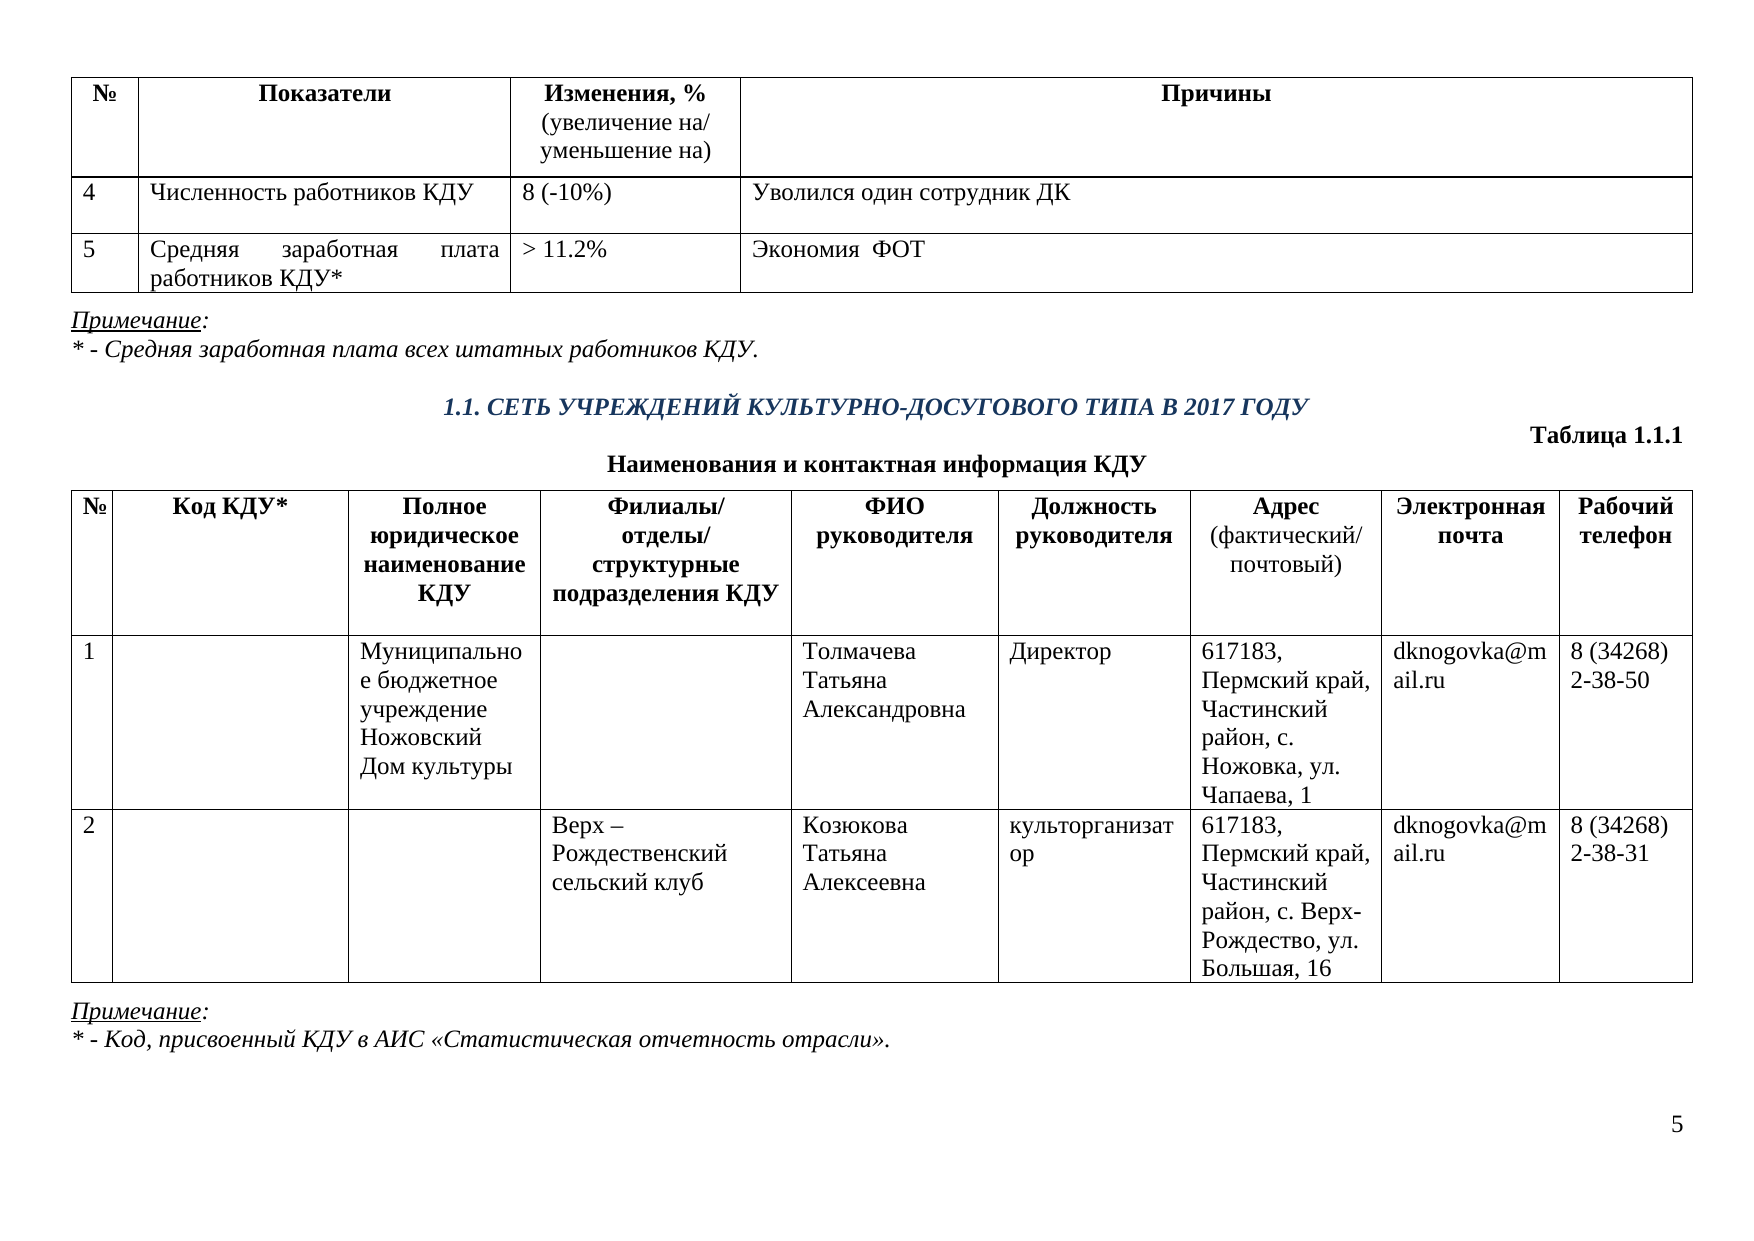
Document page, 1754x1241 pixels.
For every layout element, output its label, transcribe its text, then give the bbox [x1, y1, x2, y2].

table_header ФИО руководителя [792, 491, 998, 635]
table_cell Козюкова Татьяна Алексеевна [792, 810, 998, 982]
table_cell 2 [72, 810, 112, 982]
table_header Изменения, % (увеличение на/ уменьшение на) [511, 78, 740, 176]
table_header Показатели [139, 78, 510, 176]
table_cell dknogovka@mail.ru [1382, 636, 1559, 809]
table_cell культорганизатор [999, 810, 1190, 982]
table_cell > 11.2% [511, 234, 740, 292]
table_header № [72, 491, 112, 635]
table_cell 5 [72, 234, 138, 292]
table_cell Директор [999, 636, 1190, 809]
table_header Причины [741, 78, 1692, 176]
text Таблица 1.1.1 [71, 420, 1683, 449]
text * - Средняя заработная плата всех штатных работников КДУ. [71, 334, 1671, 363]
table_cell 4 [72, 178, 138, 233]
text Примечание: [71, 996, 1683, 1024]
table_cell Уволился один сотрудник ДК [741, 178, 1692, 233]
table_cell Толмачева Татьяна Александровна [792, 636, 998, 809]
table_header Электронная почта [1382, 491, 1559, 635]
text 1.1. Сеть учреждений культурно-досугового типа в 2017 году [71, 392, 1683, 420]
table_header Адрес (фактический/ почтовый) [1191, 491, 1381, 635]
table_cell 8 (-10%) [511, 178, 740, 233]
table_cell 8 (34268) 2-38-31 [1560, 810, 1692, 982]
table_header Код КДУ* [113, 491, 348, 635]
text Наименования и контактная информация КДУ [71, 449, 1683, 478]
text * - Код, присвоенный КДУ в АИС «Статистическая отчетность отрасли». [71, 1024, 1683, 1053]
table_cell Верх – Рождественский сельский клуб [541, 810, 791, 982]
table_cell [113, 810, 348, 982]
text Примечание: [71, 305, 1683, 334]
table_cell 8 (34268) 2-38-50 [1560, 636, 1692, 809]
table_header Полное юридическое наименование КДУ [349, 491, 540, 635]
table_cell 1 [72, 636, 112, 809]
table_cell 617183, Пермский край, Частинский район, с. Верх-Рождество, ул. Большая, 16 [1191, 810, 1381, 982]
table_cell [349, 810, 540, 982]
table_header Филиалы/ отделы/ структурные подразделения КДУ [541, 491, 791, 635]
table_cell [113, 636, 348, 809]
table_header Должность руководителя [999, 491, 1190, 635]
table_cell 617183, Пермский край, Частинский район, с. Ножовка, ул. Чапаева, 1 [1191, 636, 1381, 809]
table_cell Экономия ФОТ [741, 234, 1692, 292]
table_header Рабочий телефон [1560, 491, 1692, 635]
table_cell Численность работников КДУ [139, 178, 510, 233]
table_cell dknogovka@mail.ru [1382, 810, 1559, 982]
table_header № [72, 78, 138, 176]
table_cell Муниципальное бюджетное учреждение Ножовский Дом культуры [349, 636, 540, 809]
table_cell Средняя заработная плата работников КДУ* [139, 234, 510, 292]
table_cell [541, 636, 791, 809]
